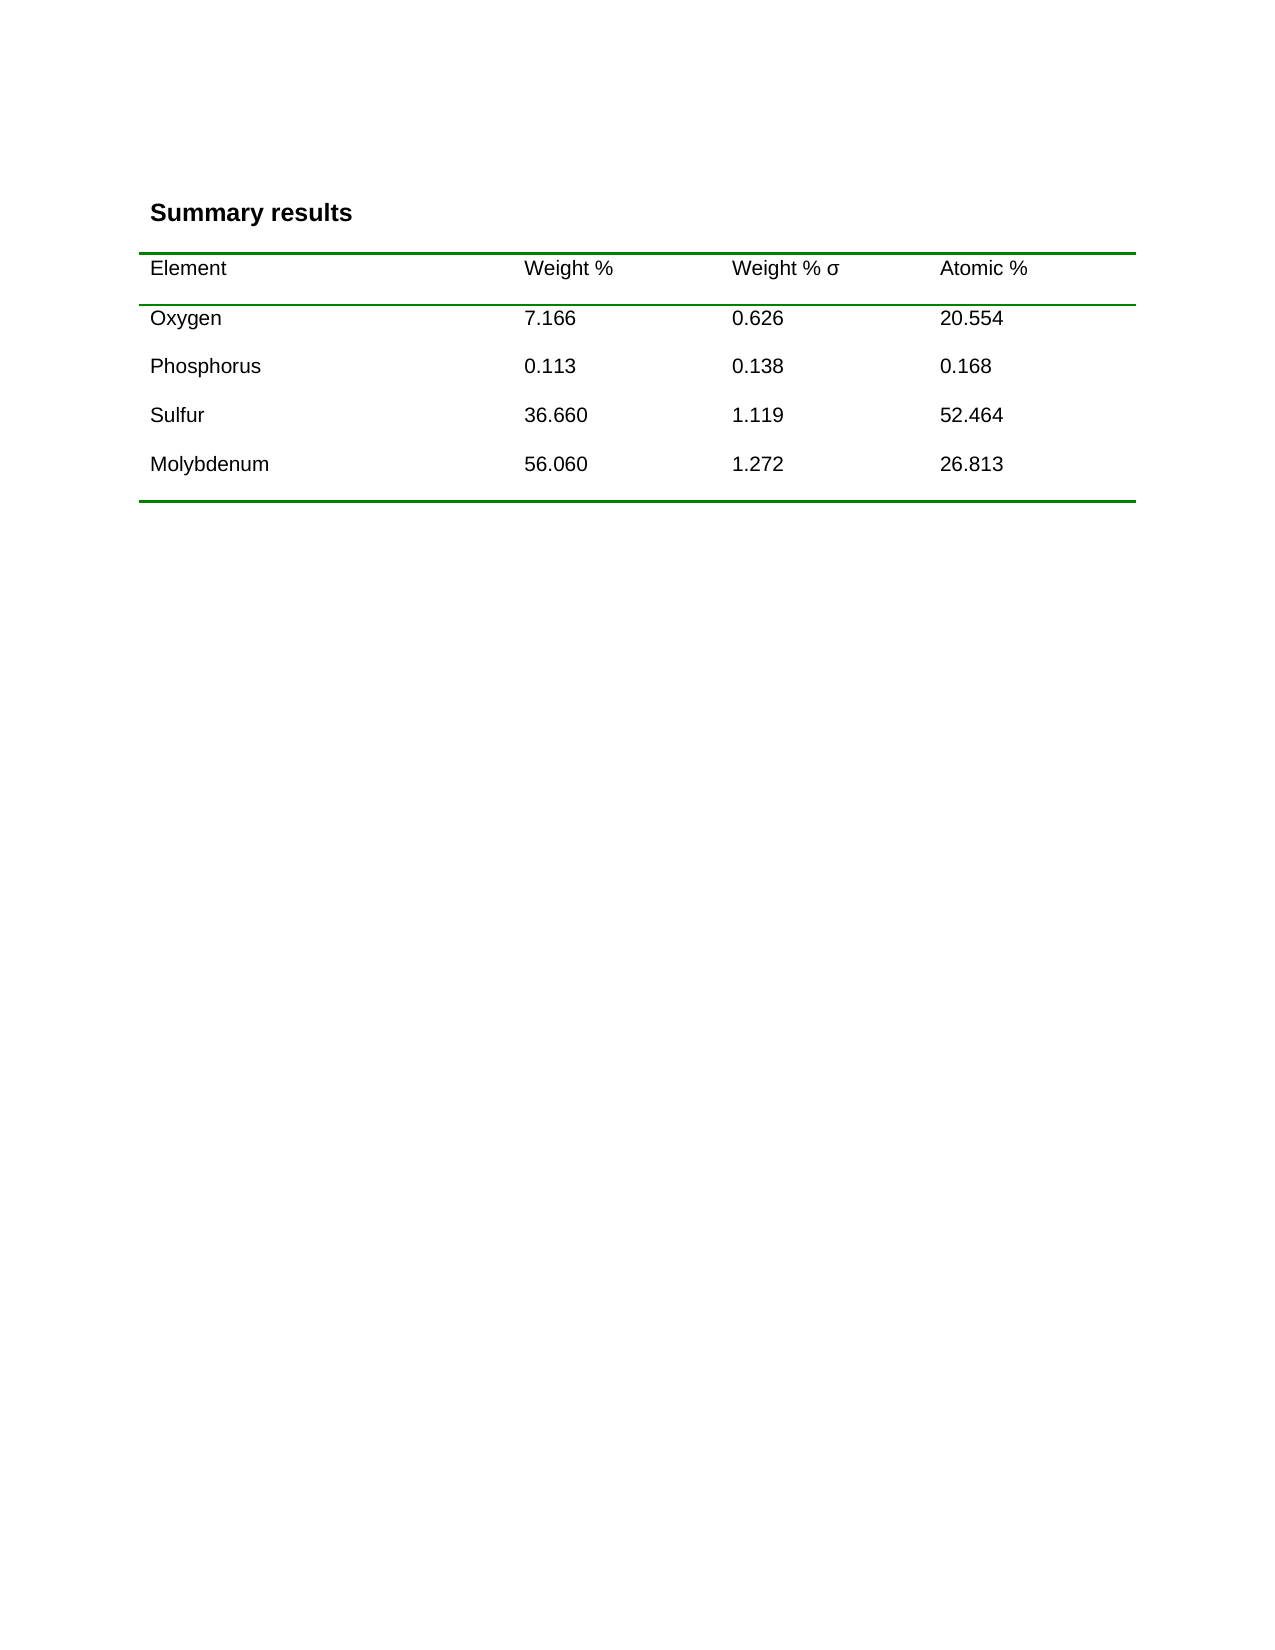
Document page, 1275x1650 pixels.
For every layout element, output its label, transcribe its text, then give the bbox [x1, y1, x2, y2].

table_header Weight % [513, 255, 721, 304]
text Summary results [150, 198, 1125, 227]
table_cell Phosphorus [139, 354, 513, 403]
table_cell 52.464 [929, 403, 1136, 451]
table_cell 1.119 [721, 403, 928, 451]
table_cell Molybdenum [139, 451, 513, 500]
table_cell Sulfur [139, 403, 513, 451]
table_header Weight % σ [721, 255, 928, 304]
table_header Element [139, 255, 513, 304]
table_cell 36.660 [513, 403, 721, 451]
table_cell 7.166 [513, 306, 721, 354]
table_cell 20.554 [929, 306, 1136, 354]
table_cell 0.626 [721, 306, 928, 354]
table_cell 0.138 [721, 354, 928, 403]
table_cell 0.113 [513, 354, 721, 403]
table_cell 26.813 [929, 451, 1136, 500]
table_header Atomic % [929, 255, 1136, 304]
table_cell Oxygen [139, 306, 513, 354]
table_cell 1.272 [721, 451, 928, 500]
table_cell 0.168 [929, 354, 1136, 403]
table_cell 56.060 [513, 451, 721, 500]
